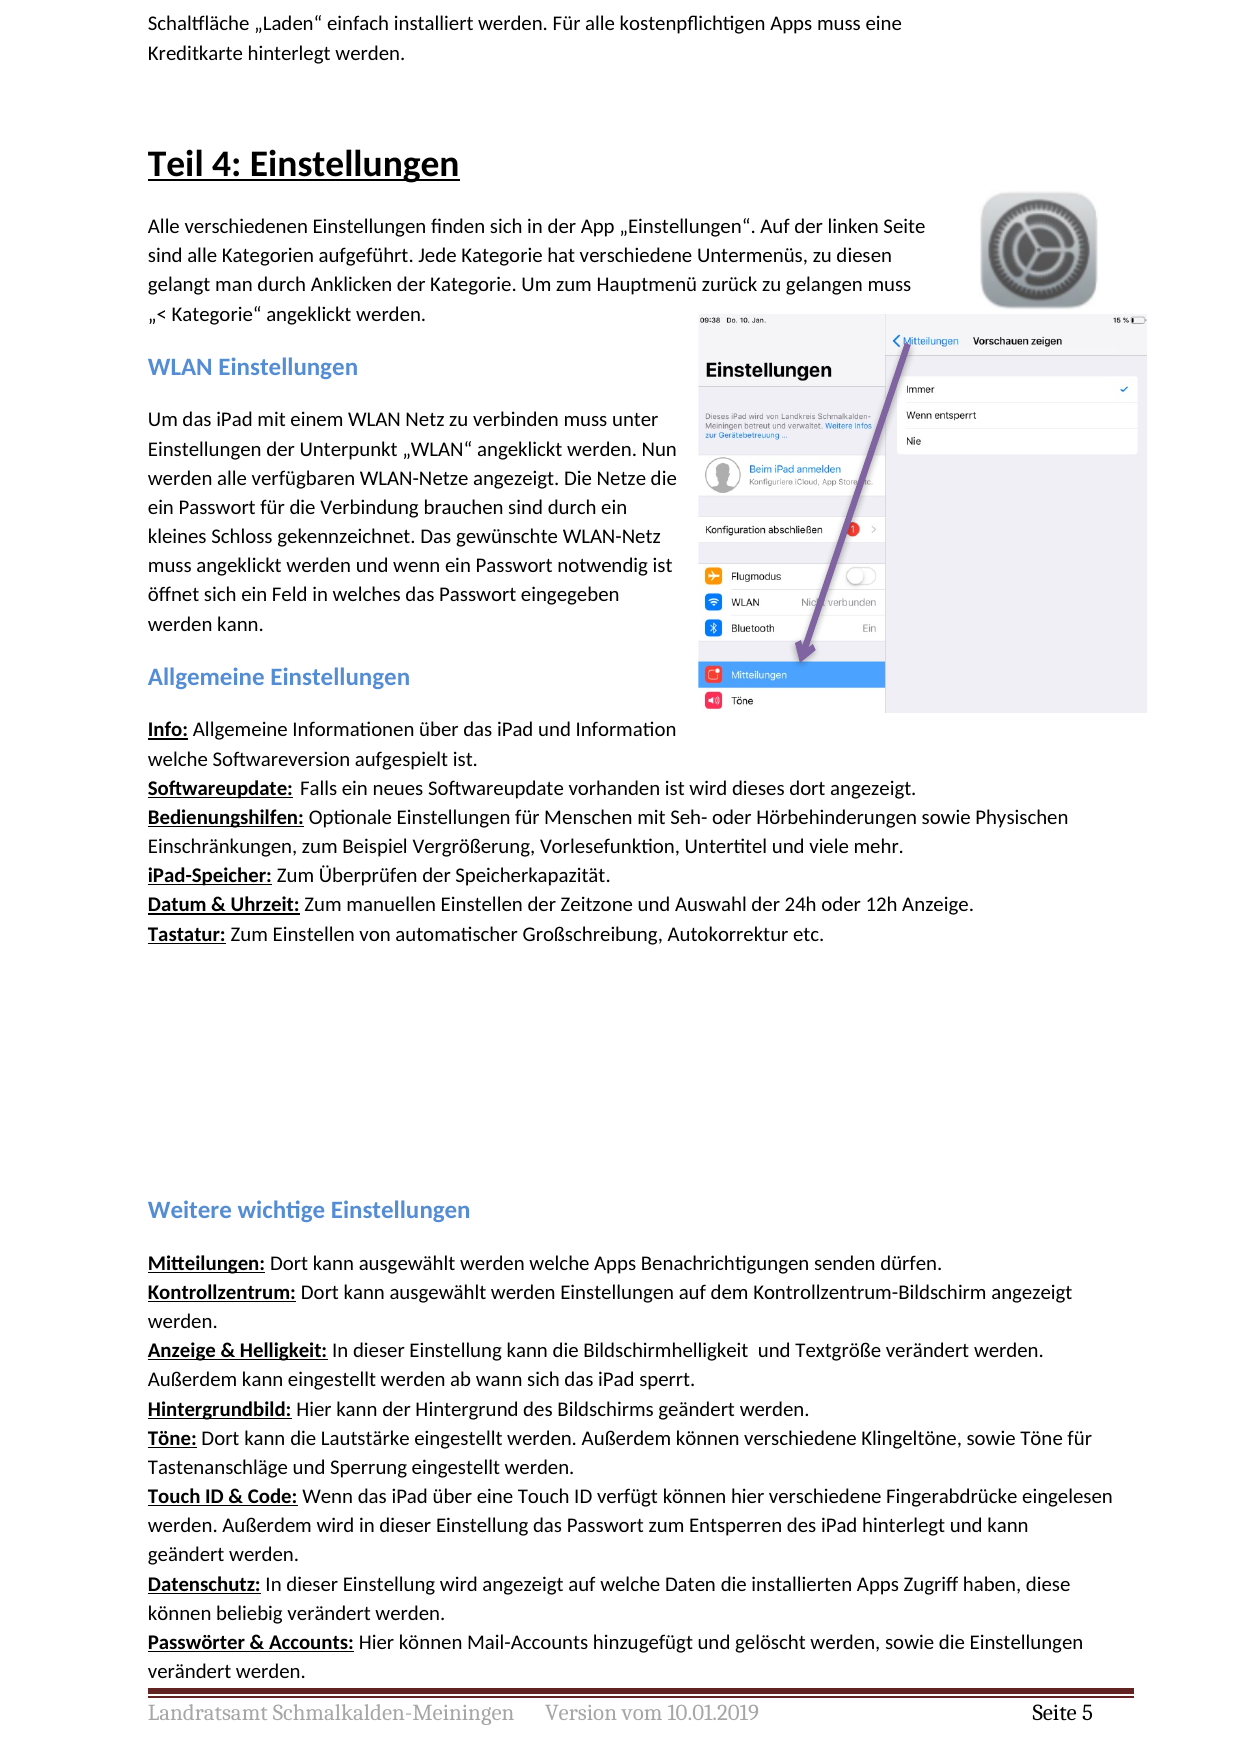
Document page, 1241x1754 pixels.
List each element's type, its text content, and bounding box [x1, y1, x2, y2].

picture [696, 314, 1147, 711]
text Teil 4: Einstellungen [148, 140, 1134, 186]
picture [973, 190, 1102, 313]
text Info: Allgemeine Informationen über das iPad und Information welche Softwareversion aufgespielt ist. Softwareupdate: Falls ein neues Softwareupdate vorhanden ist wird dieses dort angezeigt. Bedienungshilfen: Optionale Einstellungen für Menschen mit Seh- oder Hörbehinderungen sowie Physischen Einschränkungen, zum Beispiel Vergrößerung, Vorlesefunktion, Untertitel und viele mehr. iPad-Speicher: Zum Überprüfen der Speicherkapazität. Datum & Uhrzeit: Zum manuellen Einstellen der Zeitzone und Auswahl der 24h oder 12h Anzeige. Tastatur: Zum Einstellen von automatischer Großschreibung, Autokorrektur etc. [148, 717, 1134, 946]
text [148, 11, 1134, 65]
text Allgemeine Einstellungen [148, 661, 696, 691]
text WLAN Einstellungen [148, 351, 696, 381]
text Alle verschiedenen Einstellungen finden sich in der App „Einstellungen“. Auf der linken Seite sind alle Kategorien aufgeführt. Jede Kategorie hat verschiedene Untermenüs, zu diesen gelangt man durch Anklicken der Kategorie. Um zum Hauptmenü zurück zu gelangen muss „< Kategorie“ angeklickt werden. [148, 213, 1134, 326]
text Um das iPad mit einem WLAN Netz zu verbinden muss unter Einstellungen der Unterpunkt „WLAN“ angeklickt werden. Nun werden alle verfügbaren WLAN-Netze angezeigt. Die Netze die ein Passwort für die Verbindung brauchen sind durch ein kleines Schloss gekennzeichnet. Das gewünschte WLAN-Netz muss angeklickt werden und wenn ein Passwort notwendig ist öffnet sich ein Feld in welches das Passwort eingegeben werden kann. [148, 407, 696, 636]
text Mitteilungen: Dort kann ausgewählt werden welche Apps Benachrichtigungen senden dürfen. Kontrollzentrum: Dort kann ausgewählt werden Einstellungen auf dem Kontrollzentrum-Bildschirm angezeigt werden. Anzeige & Helligkeit: In dieser Einstellung kann die Bildschirmhelligkeit und Textgröße verändert werden. Außerdem kann eingestellt werden ab wann sich das iPad sperrt. Hintergrundbild: Hier kann der Hintergrund des Bildschirms geändert werden. Töne: Dort kann die Lautstärke eingestellt werden. Außerdem können verschiedene Klingeltöne, sowie Töne für Tastenanschläge und Sperrung eingestellt werden. Touch ID & Code: Wenn das iPad über eine Touch ID verfügt können hier verschiedene Fingerabdrücke eingelesen werden. Außerdem wird in dieser Einstellung das Passwort zum Entsperren des iPad hinterlegt und kann geändert werden. Datenschutz: In dieser Einstellung wird angezeigt auf welche Daten die installierten Apps Zugriff haben, diese können beliebig verändert werden. Passwörter & Accounts: Hier können Mail-Accounts hinzugefügt und gelöscht werden, sowie die Einstellungen verändert werden. [148, 1250, 1134, 1684]
text Weitere wichtige Einstellungen [148, 1194, 1134, 1225]
